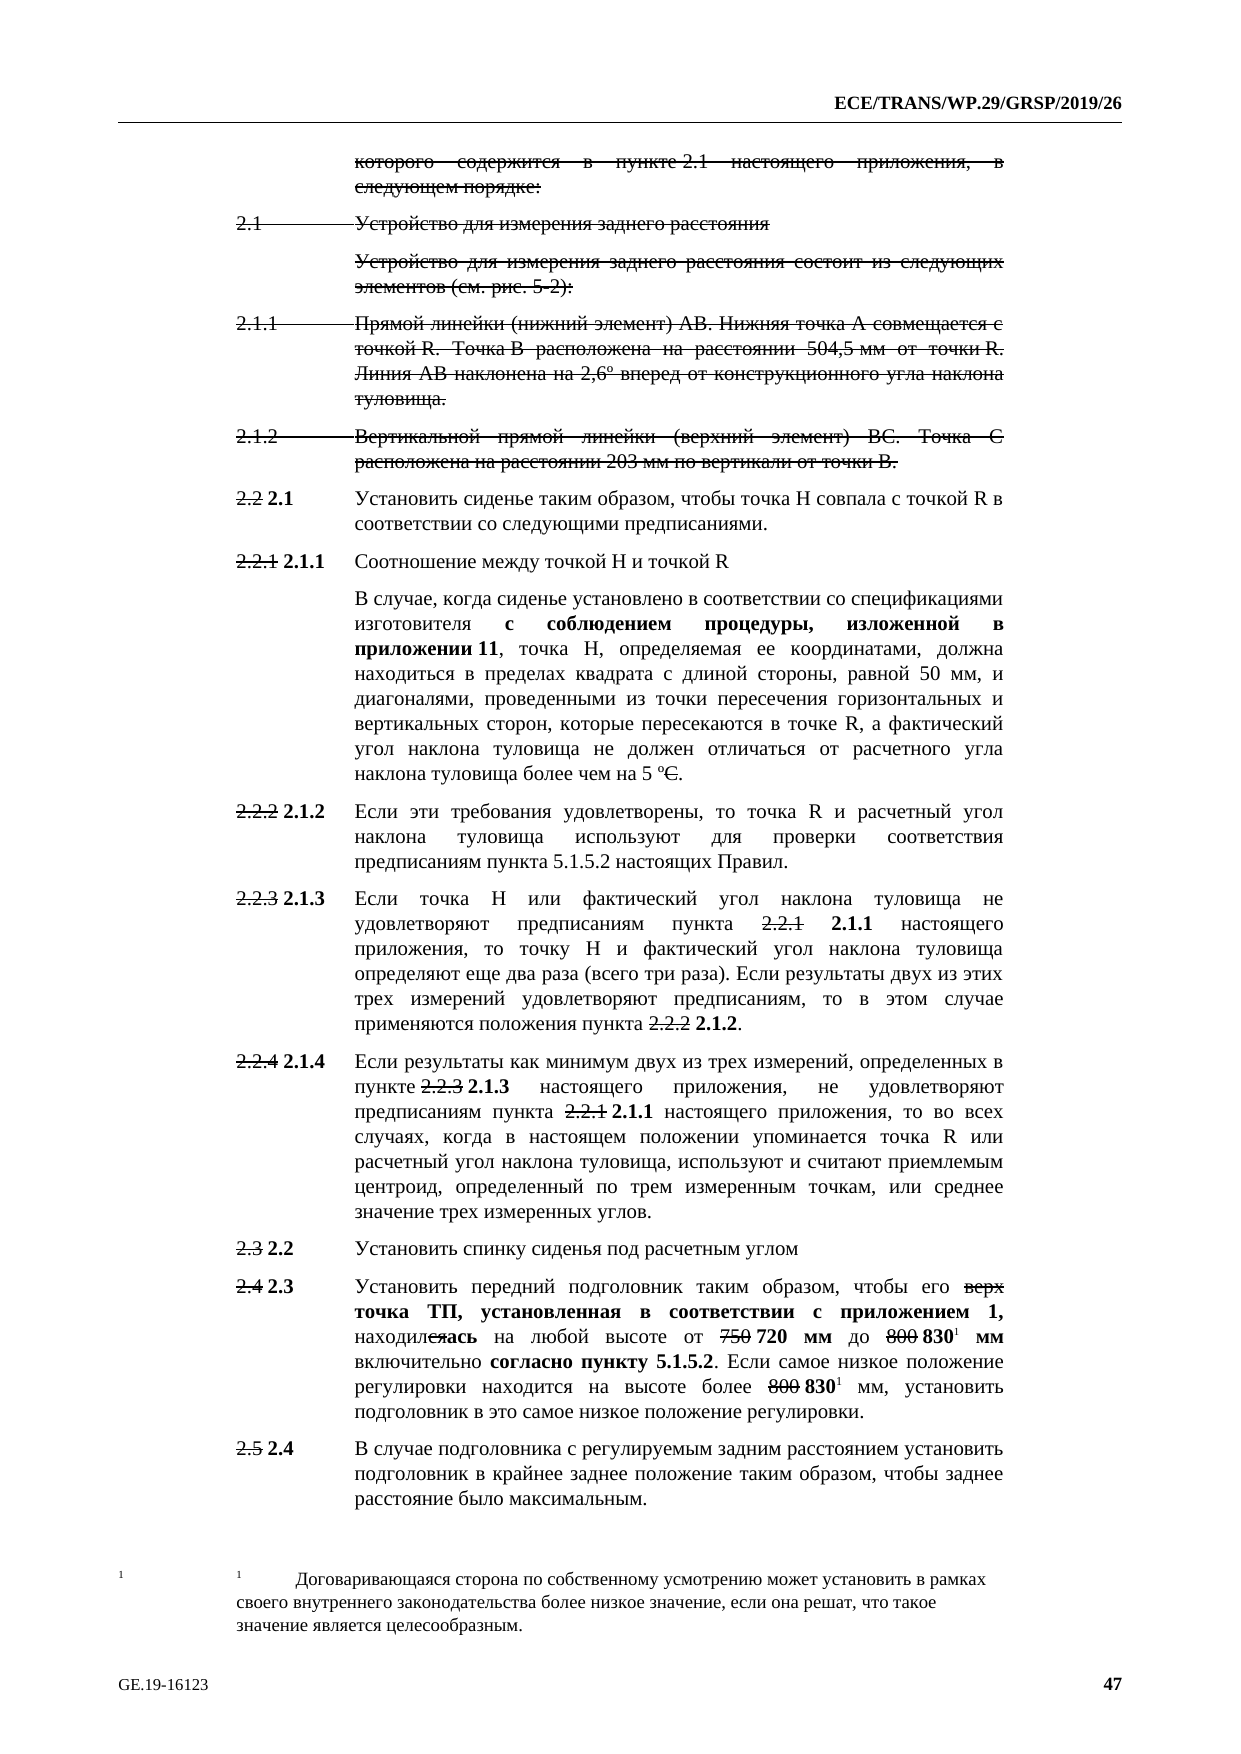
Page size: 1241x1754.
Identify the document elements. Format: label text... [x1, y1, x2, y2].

text 2.2.4 2.1.4 Если результаты как минимум двух из трех измерений, определенных в пункте 2.2.3 2.1.3 настоящего приложения, не удовлетворяют предписаниям пункта 2.2.1 2.1.1 настоящего приложения, то во всех случаях, когда в настоящем положении упоминается точка R или расчетный угол наклона туловища, используют и считают приемлемым центроид, определенный по трем измеренным точкам, или среднее значение трех измеренных углов. [236, 1048, 1004, 1223]
text 2.1.1 Прямой линейки (нижний элемент) АВ. Нижняя точка А совмещается с точкой R. Точка В расположена на расстоянии 504,5 мм от точки R. Линия АВ наклонена на 2,6º вперед от конструкционного угла наклона туловища. [236, 310, 1004, 410]
text 2.5 2.4 В случае подголовника с регулируемым задним расстоянием установить подголовник в крайнее заднее положение таким образом, чтобы заднее расстояние было максимальным. [236, 1435, 1004, 1510]
text В случае, когда сиденье установлено в соответствии со спецификациями изготовителя с соблюдением процедуры, изложенной в приложении 11, точка Н, определяемая ее координатами, должна находиться в пределах квадрата с длиной стороны, равной 50 мм, и диагоналями, проведенными из точки пересечения горизонтальных и вертикальных сторон, которые пересекаются в точке R, а фактический угол наклона туловища не должен отличаться от расчетного угла наклона туловища более чем на 5 ºC. [236, 585, 1004, 785]
text 2.2.3 2.1.3 Если точка Н или фактический угол наклона туловища не удовлетворяют предписаниям пункта 2.2.1 2.1.1 настоящего приложения, то точку Н и фактический угол наклона туловища определяют еще два раза (всего три раза). Если результаты двух из этих трех измерений удовлетворяют предписаниям, то в этом случае применяются положения пункта 2.2.2 2.1.2. [236, 885, 1004, 1035]
text 2.2 2.1 Установить сиденье таким образом, чтобы точка Н совпала с точкой R в соответствии со следующими предписаниями. [236, 485, 1004, 535]
text 2.2.1 2.1.1 Соотношение между точкой Н и точкой R [236, 548, 1004, 573]
text 2.3 2.2 Установить спинку сиденья под расчетным углом [236, 1235, 1004, 1260]
text 2.1.2 Вертикальной прямой линейки (верхний элемент) ВС. Точка С расположена на расстоянии 203 мм по вертикали от точки В. [236, 437, 1004, 473]
text 2.2.2 2.1.2 Если эти требования удовлетворены, то точка R и расчетный угол наклона туловища используют для проверки соответствия предписаниям пункта 5.1.5.2 настоящих Правил. [236, 798, 1004, 873]
text 2.4 2.3 Установить передний подголовник таким образом, чтобы его верх точка ТП, установленная в соответствии с приложением 1, находилсяась на любой высоте от 750 720 мм до 800 8301 мм включительно согласно пункту 5.1.5.2. Если самое низкое положение регулировки находится на высоте более 800 8301 мм, установить подголовник в это самое низкое положение регулировки. [236, 1273, 1004, 1423]
text 2.1 Устройство для измерения заднего расстояния [236, 210, 1004, 235]
text Устройство для измерения заднего расстояния состоит из следующих элементов (см. рис. 5-2): [236, 248, 1004, 298]
text 2.1.2 Вертикальной прямой линейки (верхний элемент) ВС. Точка С расположена на расстоянии 203 мм по вертикали от точки В. [236, 423, 1004, 436]
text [236, 148, 1004, 198]
